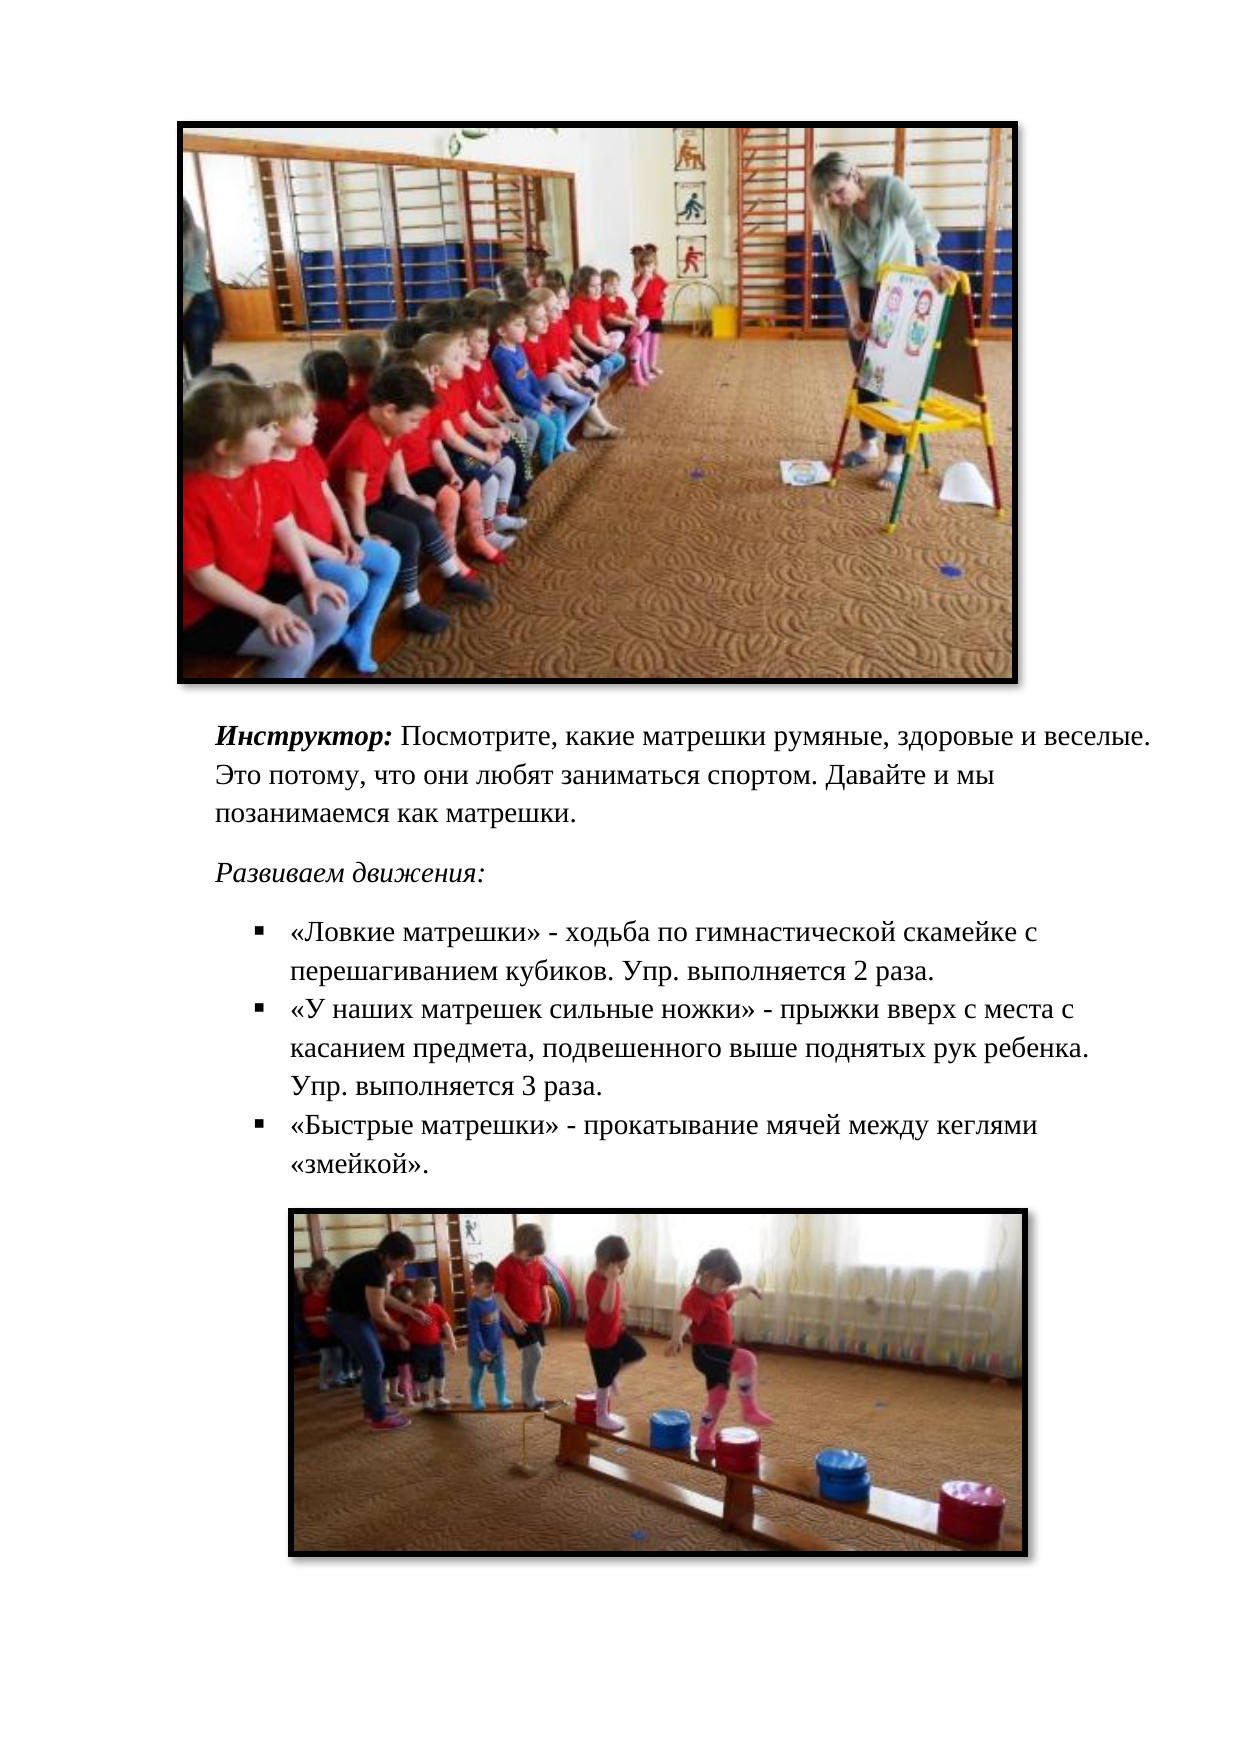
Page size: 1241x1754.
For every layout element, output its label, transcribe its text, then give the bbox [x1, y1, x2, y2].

text Инструктор: Посмотрите, какие матрешки румяные, здоровые и веселые. Это потому, что они любят заниматься спортом. Давайте и мы позанимаемся как матрешки. [215, 718, 1152, 829]
picture [183, 128, 1012, 678]
list «У наших матрешек сильные ножки» - прыжки вверх с места с касанием предмета, подвешенного выше поднятых рук ребенка. Упр. выполняется 3 раза. [252, 991, 1152, 1102]
text Развиваем движения: [215, 855, 1152, 888]
picture [294, 1214, 1022, 1551]
list «Быстрые матрешки» - прокатывание мячей между кеглями «змейкой». [252, 1107, 1152, 1179]
list «Ловкие матрешки» - ходьба по гимнастической скамейке с перешагиванием кубиков. Упр. выполняется 2 раза. [252, 914, 1152, 986]
